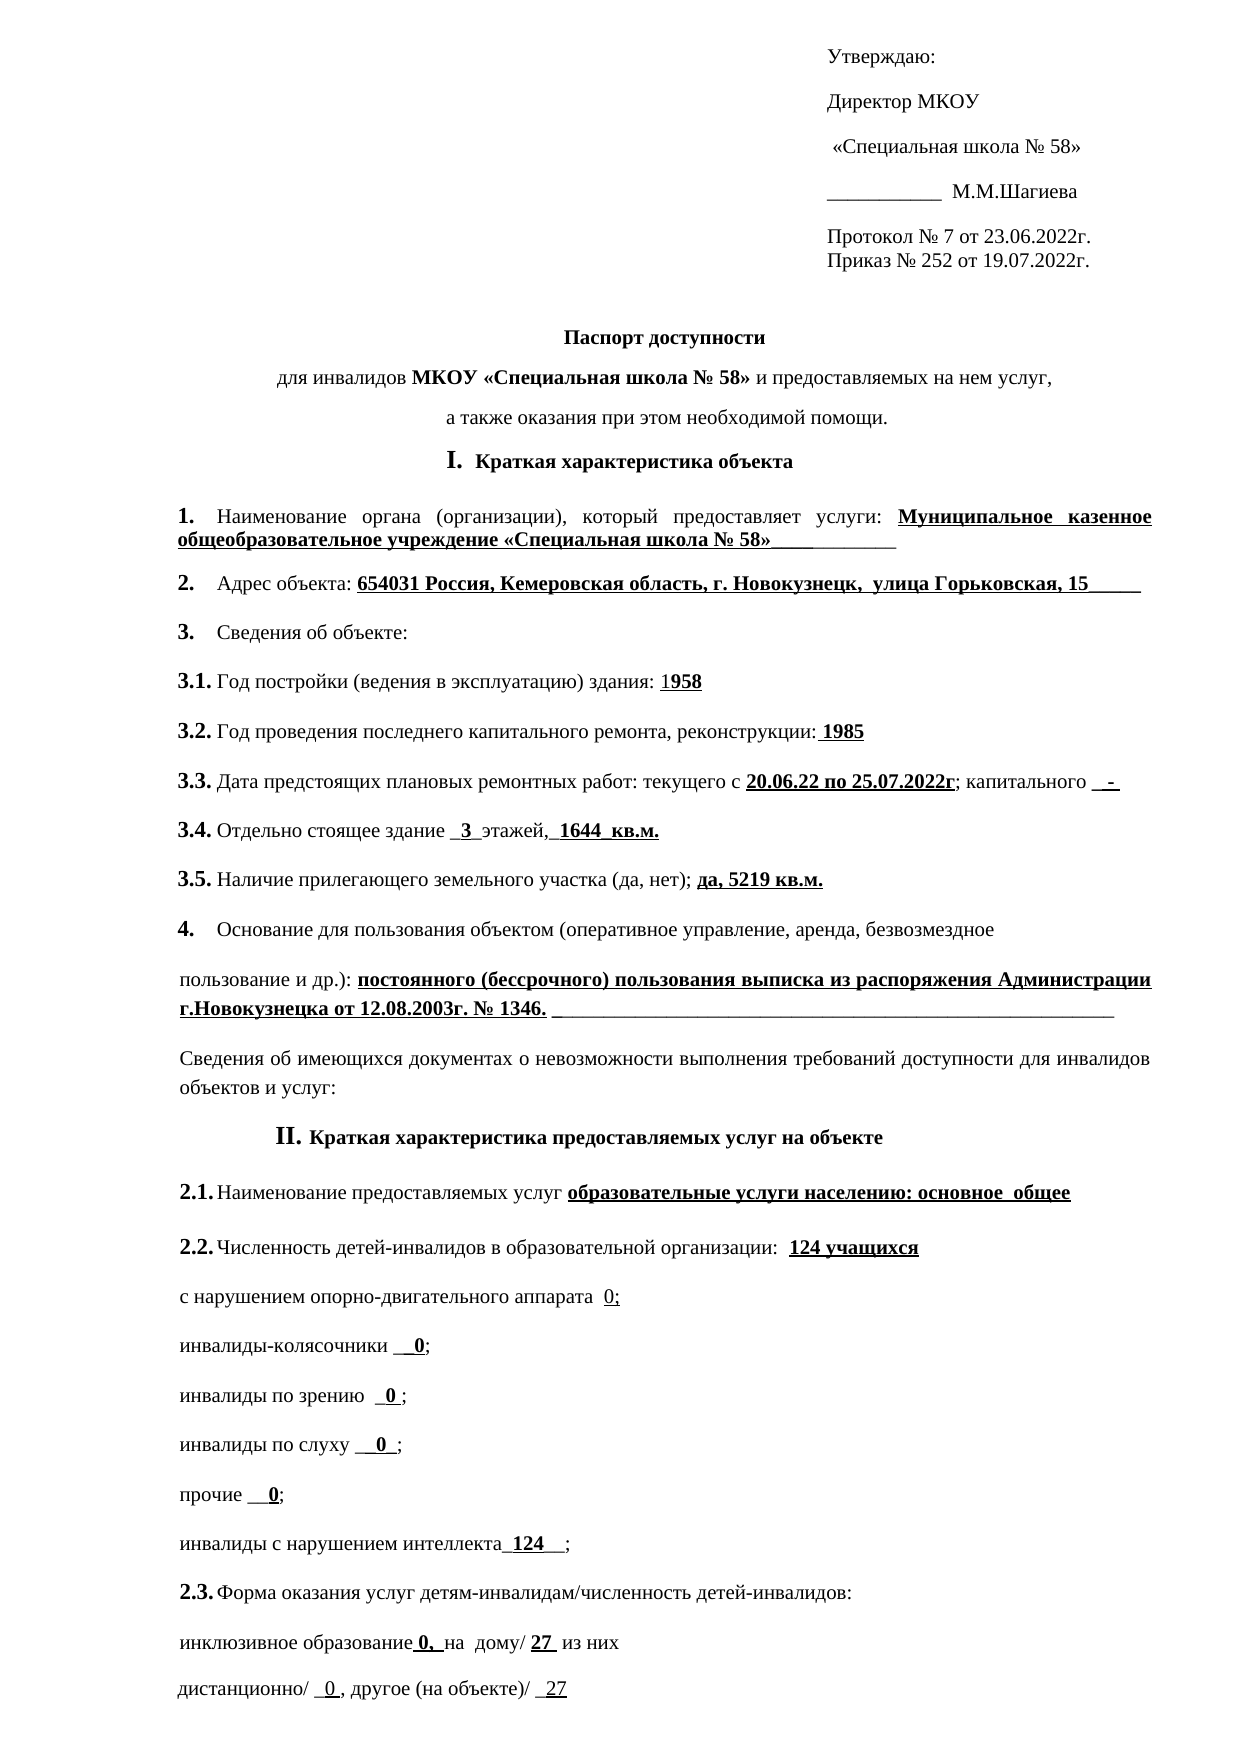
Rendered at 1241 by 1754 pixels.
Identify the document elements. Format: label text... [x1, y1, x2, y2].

text инвалиды-колясочники __0; [179, 1330, 1152, 1358]
text инклюзивное образование 0, на дому/ 27 из них [179, 1626, 1152, 1655]
list Год проведения последнего капитального ремонта, реконструкции: 1985 [177, 716, 1152, 744]
list Форма оказания услуг детям-инвалидам/численность детей-инвалидов: [179, 1577, 1152, 1605]
list Краткая характеристика предоставляемых услуг на объекте [275, 1121, 1152, 1150]
text дистанционно/ _0 , другое (на объекте)/ _27 [177, 1676, 1152, 1700]
text для инвалидов МКОУ «Специальная школа № 58» и предоставляемых на нем услуг, [177, 365, 1152, 389]
text с нарушением опорно-двигательного аппарата 0; [179, 1281, 1152, 1309]
list Наименование органа (организации), который предоставляет услуги: Муниципальное казенное общеобразовательное учреждение «Специальная школа № 58»____________ [177, 506, 1152, 551]
text прочие __0; [179, 1478, 1152, 1507]
list Наличие прилегающего земельного участка (да, нет); да, 5219 кв.м. [177, 864, 1152, 893]
text «Специальная школа № 58» [827, 134, 1152, 158]
list Краткая характеристика объекта [446, 445, 1152, 474]
text пользование и др.): постоянного (бессрочного) пользования выписка из распоряжения Администрации г.Новокузнецка от 12.08.2003г. № 1346. ______________________________________________________ [179, 963, 1152, 1021]
text инвалиды по зрению _0 ; [179, 1379, 1152, 1408]
list Дата предстоящих плановых ремонтных работ: текущего с 20.06.22 по 25.07.2022г; капитального _ - [177, 765, 1152, 794]
list Численность детей-инвалидов в образовательной организации: 124 учащихся [179, 1231, 1152, 1260]
text инвалиды по слуху __0_; [179, 1429, 1152, 1457]
list Год постройки (ведения в эксплуатацию) здания: 1958 [177, 666, 1152, 695]
list Адрес объекта: 654031 Россия, Кемеровская область, г. Новокузнецк, улица Горьковская, 15_____ [177, 572, 1152, 595]
list Отдельно стоящее здание _3_этажей,_1644_кв.м. [177, 815, 1152, 843]
text Утверждаю: [827, 44, 1152, 68]
list Основание для пользования объектом (оперативное управление, аренда, безвозмездное [177, 913, 1152, 942]
text Протокол № 7 от 23.06.2022г. [827, 224, 1152, 248]
list Наименование предоставляемых услуг образовательные услуги населению: основное общее [179, 1181, 1152, 1204]
text Сведения об имеющихся документах о невозможности выполнения требований доступности для инвалидов объектов и услуг: [179, 1042, 1152, 1100]
text Приказ № 252 от 19.07.2022г. [827, 248, 1152, 272]
text Директор МКОУ [827, 89, 1152, 113]
text инвалиды с нарушением интеллекта_124__; [179, 1527, 1152, 1556]
text а также оказания при этом необходимой помощи. [177, 405, 1152, 429]
list Сведения об объекте: [177, 616, 1152, 645]
text ___________ М.М.Шагиева [827, 179, 1152, 203]
text Паспорт доступности [177, 325, 1152, 349]
